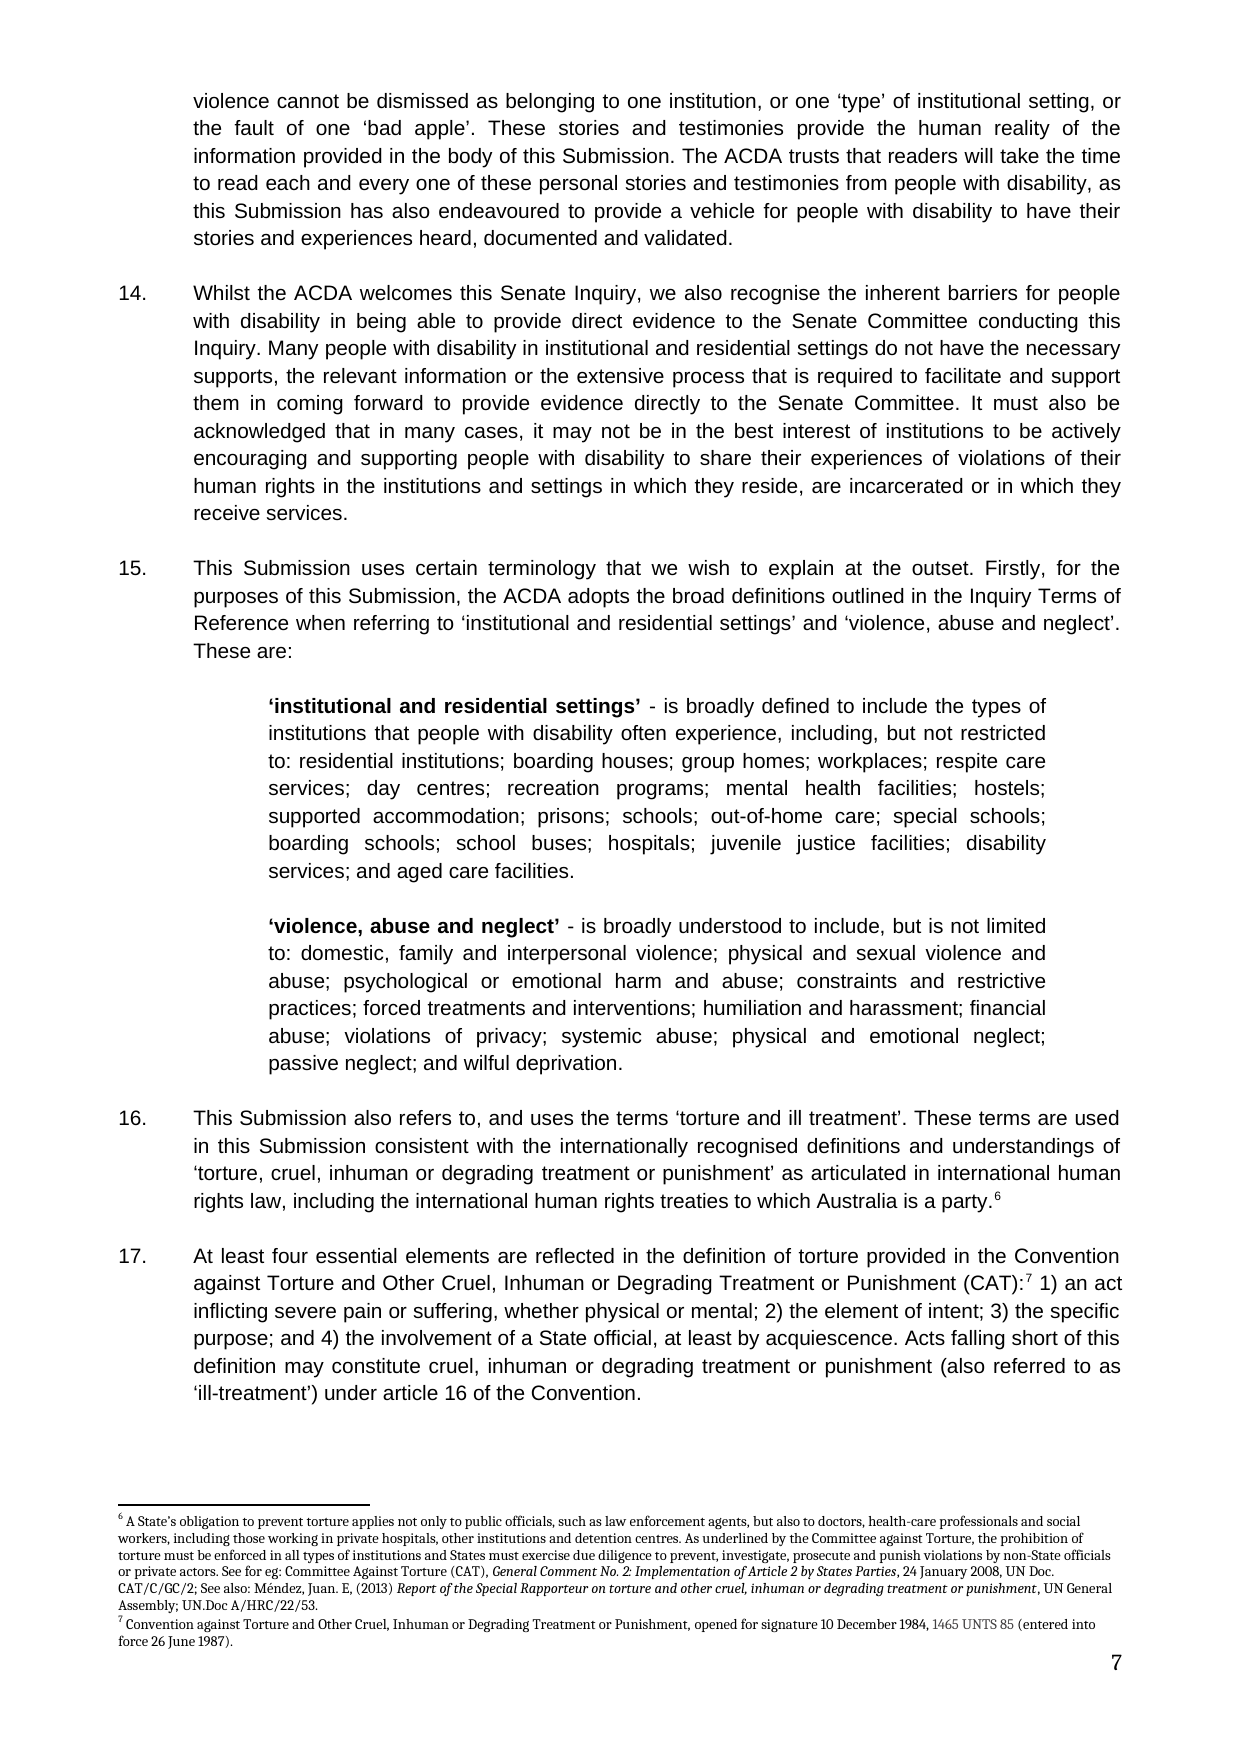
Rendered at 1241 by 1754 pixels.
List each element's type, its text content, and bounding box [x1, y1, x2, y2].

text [118, 89, 1122, 250]
text 17. At least four essential elements are reflected in the definition of torture provided in the Convention against Torture and Other Cruel, Inhuman or Degrading Treatment or Punishment (CAT): 1) an act inflicting severe pain or suffering, whether physical or mental; 2) the element of intent; 3) the specific purpose; and 4) the involvement of a State official, at least by acquiescence. Acts falling short of this definition may constitute cruel, inhuman or degrading treatment or punishment (also referred to as ‘ill-treatment’) under article 16 of the Convention. [118, 1244, 1122, 1405]
text 14. Whilst the ACDA welcomes this Senate Inquiry, we also recognise the inherent barriers for people with disability in being able to provide direct evidence to the Senate Committee conducting this Inquiry. Many people with disability in institutional and residential settings do not have the necessary supports, the relevant information or the extensive process that is required to facilitate and support them in coming forward to provide evidence directly to the Senate Committee. It must also be acknowledged that in many cases, it may not be in the best interest of institutions to be actively encouraging and supporting people with disability to share their experiences of violations of their human rights in the institutions and settings in which they reside, are incarcerated or in which they receive services. [118, 281, 1122, 525]
text 15. This Submission uses certain terminology that we wish to explain at the outset. Firstly, for the purposes of this Submission, the ACDA adopts the broad definitions outlined in the Inquiry Terms of Reference when referring to ‘institutional and residential settings’ and ‘violence, abuse and neglect’. These are: [118, 556, 1122, 663]
text ‘violence, abuse and neglect’ - is broadly understood to include, but is not limited to: domestic, family and interpersonal violence; physical and sexual violence and abuse; psychological or emotional harm and abuse; constraints and restrictive practices; forced treatments and interventions; humiliation and harassment; financial abuse; violations of privacy; systemic abuse; physical and emotional neglect; passive neglect; and wilful deprivation. [268, 914, 1047, 1075]
text 16. This Submission also refers to, and uses the terms ‘torture and ill treatment’. These terms are used in this Submission consistent with the internationally recognised definitions and understandings of ‘torture, cruel, inhuman or degrading treatment or punishment’ as articulated in international human rights law, including the international human rights treaties to which Australia is a party. [118, 1106, 1122, 1213]
text ‘institutional and residential settings’ - is broadly defined to include the types of institutions that people with disability often experience, including, but not restricted to: residential institutions; boarding houses; group homes; workplaces; respite care services; day centres; recreation programs; mental health facilities; hostels; supported accommodation; prisons; schools; out-of-home care; special schools; boarding schools; school buses; hospitals; juvenile justice facilities; disability services; and aged care facilities. [268, 694, 1047, 883]
